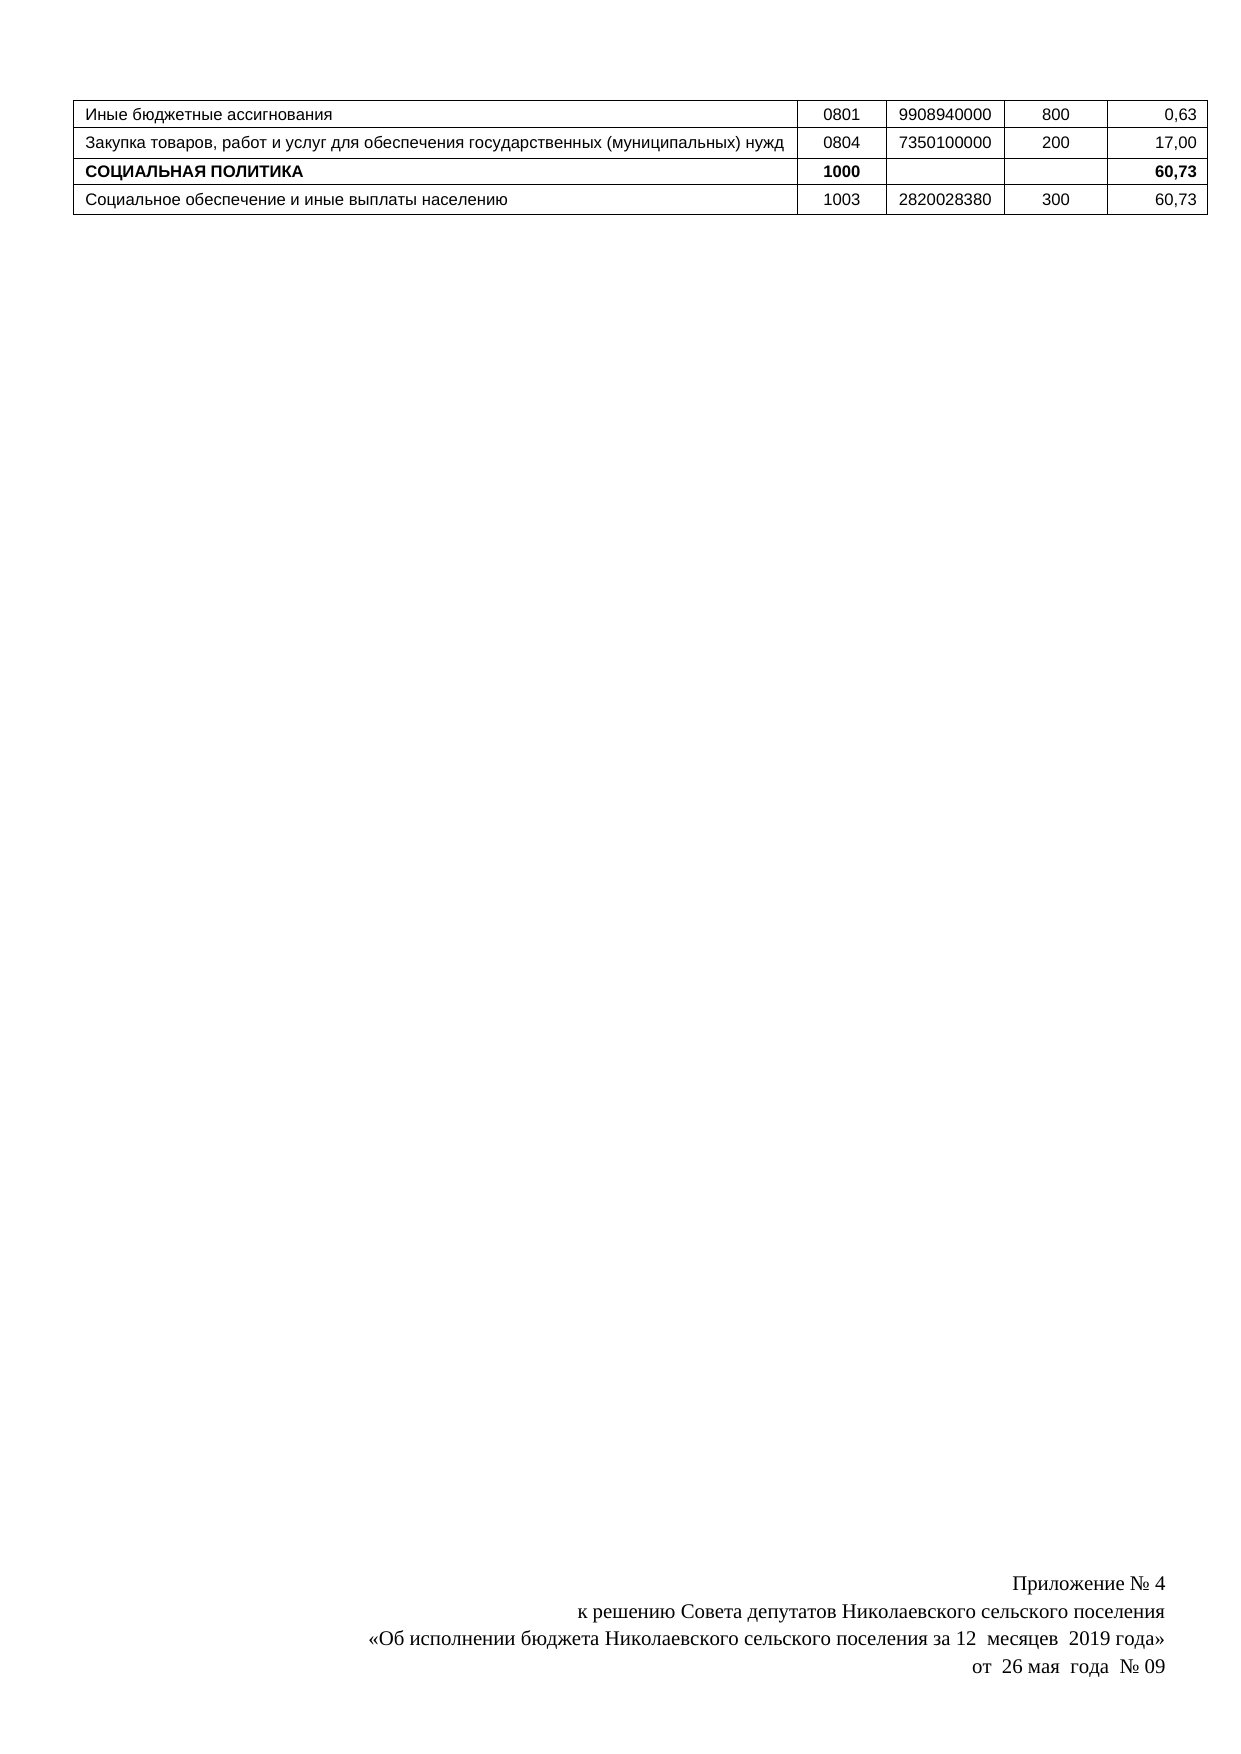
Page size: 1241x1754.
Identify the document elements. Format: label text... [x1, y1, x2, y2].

table_cell 0,63 [1108, 101, 1207, 127]
table_cell 1003 [798, 185, 886, 214]
table_cell [1005, 159, 1107, 184]
table_cell [887, 159, 1004, 184]
text к решению Совета депутатов Николаевского сельского поселения [133, 1599, 1165, 1623]
table_cell 17,00 [1108, 128, 1207, 157]
table_cell 60,73 [1108, 159, 1207, 184]
table_cell 0804 [798, 128, 886, 157]
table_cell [74, 128, 797, 157]
table_cell 0801 [798, 101, 886, 127]
table_cell 800 [1005, 101, 1107, 127]
table_cell 1000 [798, 159, 886, 184]
table_cell СОЦИАЛЬНАЯ ПОЛИТИКА [74, 159, 797, 184]
table_cell 60,73 [1108, 185, 1207, 214]
table_cell 9908940000 [887, 101, 1004, 127]
text Приложение № 4 [133, 1571, 1165, 1595]
table_cell 200 [1005, 128, 1107, 157]
table_cell 300 [1005, 185, 1107, 214]
table_cell 7350100000 [887, 128, 1004, 157]
table_cell 2820028380 [887, 185, 1004, 214]
text от 26 мая года № 09 [133, 1654, 1165, 1678]
text «Об исполнении бюджета Николаевского сельского поселения за 12 месяцев 2019 года» [133, 1626, 1165, 1650]
table_cell Социальное обеспечение и иные выплаты населению [74, 185, 797, 214]
table_cell Иные бюджетные ассигнования [74, 101, 797, 127]
